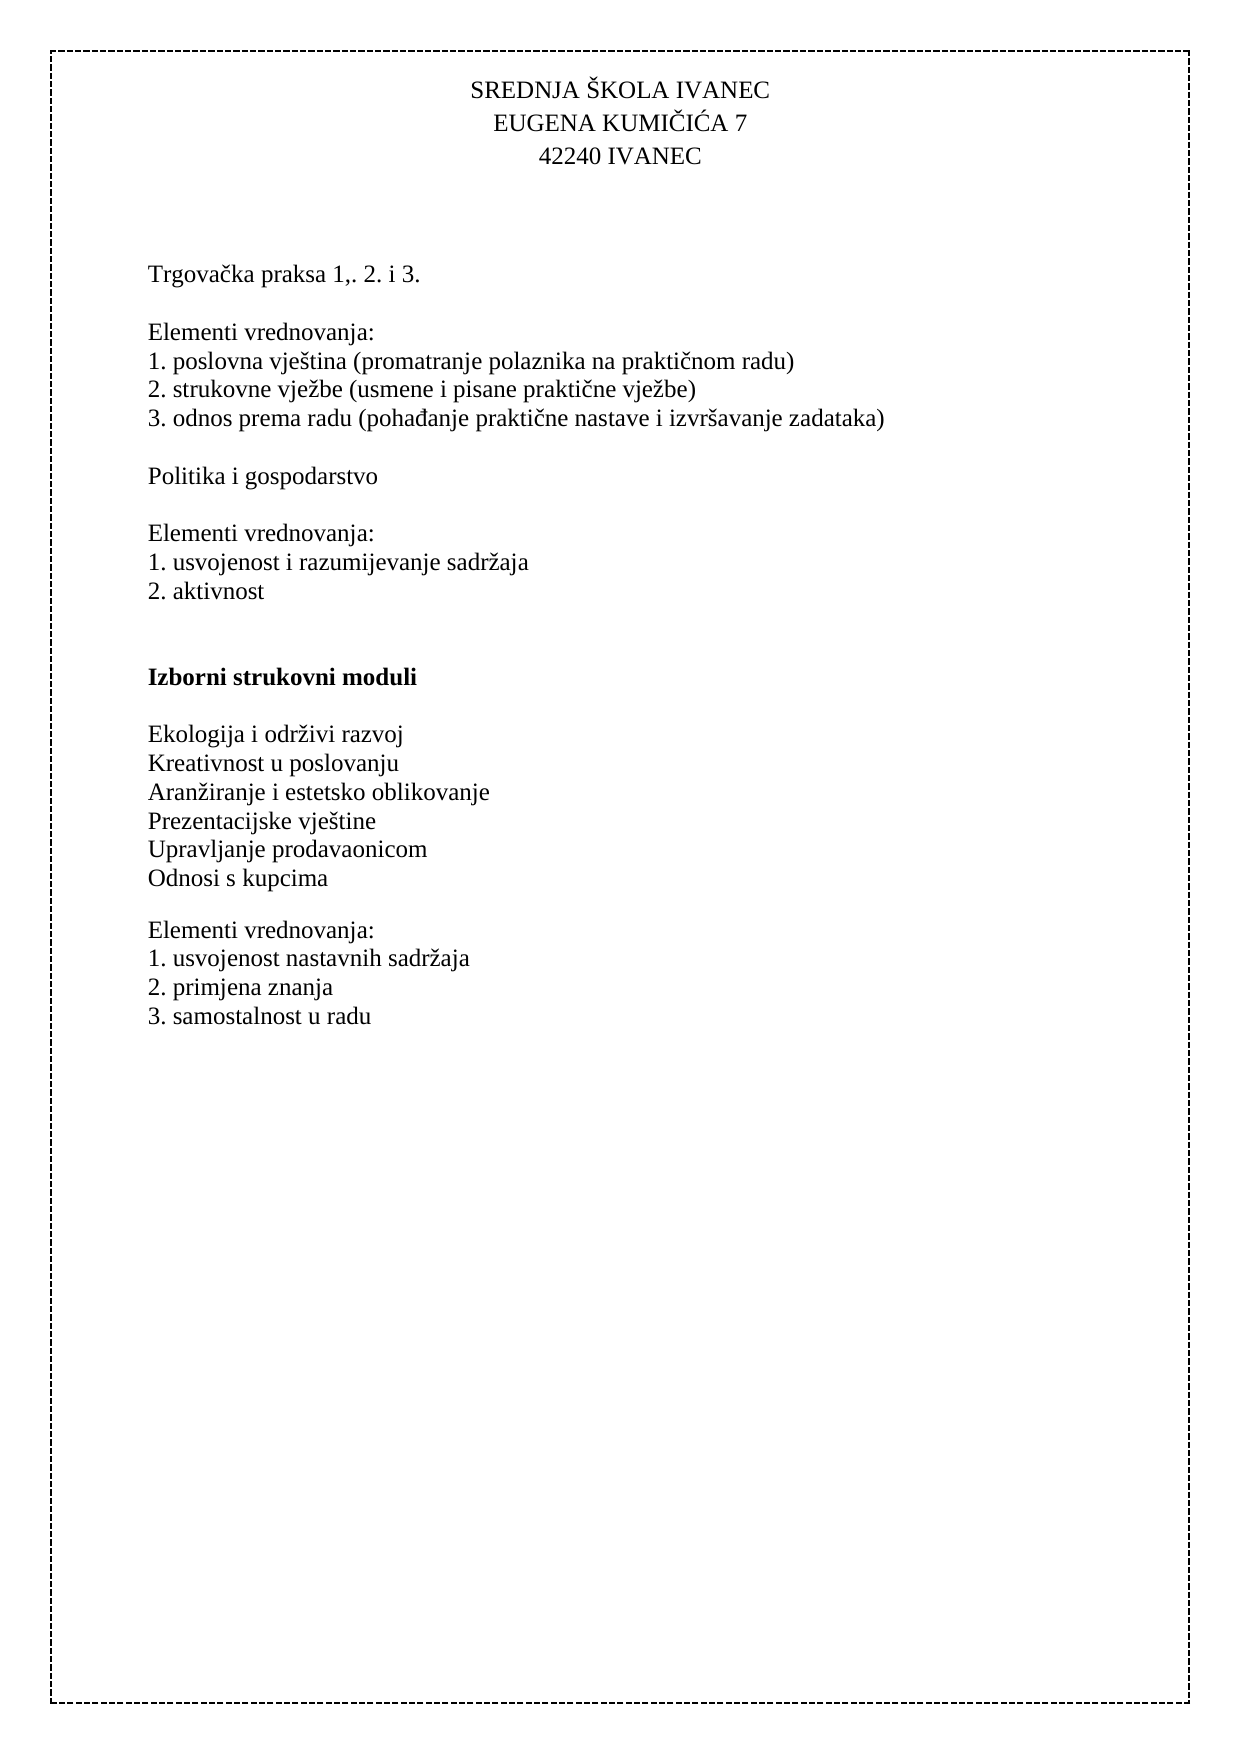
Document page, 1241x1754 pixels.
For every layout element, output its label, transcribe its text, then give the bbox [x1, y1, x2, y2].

text Elementi vrednovanja: [148, 518, 1093, 547]
text Izborni strukovni moduli [148, 662, 1093, 691]
text 3. samostalnost u radu [148, 1001, 1093, 1030]
text 1. poslovna vještina (promatranje polaznika na praktičnom radu) [148, 346, 1093, 374]
text Elementi vrednovanja: [148, 915, 1093, 943]
text 2. primjena znanja [148, 972, 1093, 1001]
text Politika i gospodarstvo [148, 461, 1093, 489]
text 1. usvojenost nastavnih sadržaja [148, 943, 1093, 972]
text Ekologija i održivi razvoj [148, 719, 1093, 748]
text 2. strukovne vježbe (usmene i pisane praktične vježbe) [148, 374, 1093, 403]
text Prezentacijske vještine [148, 806, 1093, 834]
text 1. usvojenost i razumijevanje sadržaja [148, 547, 1093, 576]
text Odnosi s kupcima [148, 863, 1093, 892]
text Kreativnost u poslovanju [148, 748, 1093, 777]
text 3. odnos prema radu (pohađanje praktične nastave i izvršavanje zadataka) [148, 403, 1093, 432]
text Aranžiranje i estetsko oblikovanje [148, 777, 1093, 806]
text Trgovačka praksa 1,. 2. i 3. [148, 259, 1093, 288]
text 2. aktivnost [148, 576, 1093, 604]
text Elementi vrednovanja: [148, 317, 1093, 346]
text Upravljanje prodavaonicom [148, 834, 1093, 863]
